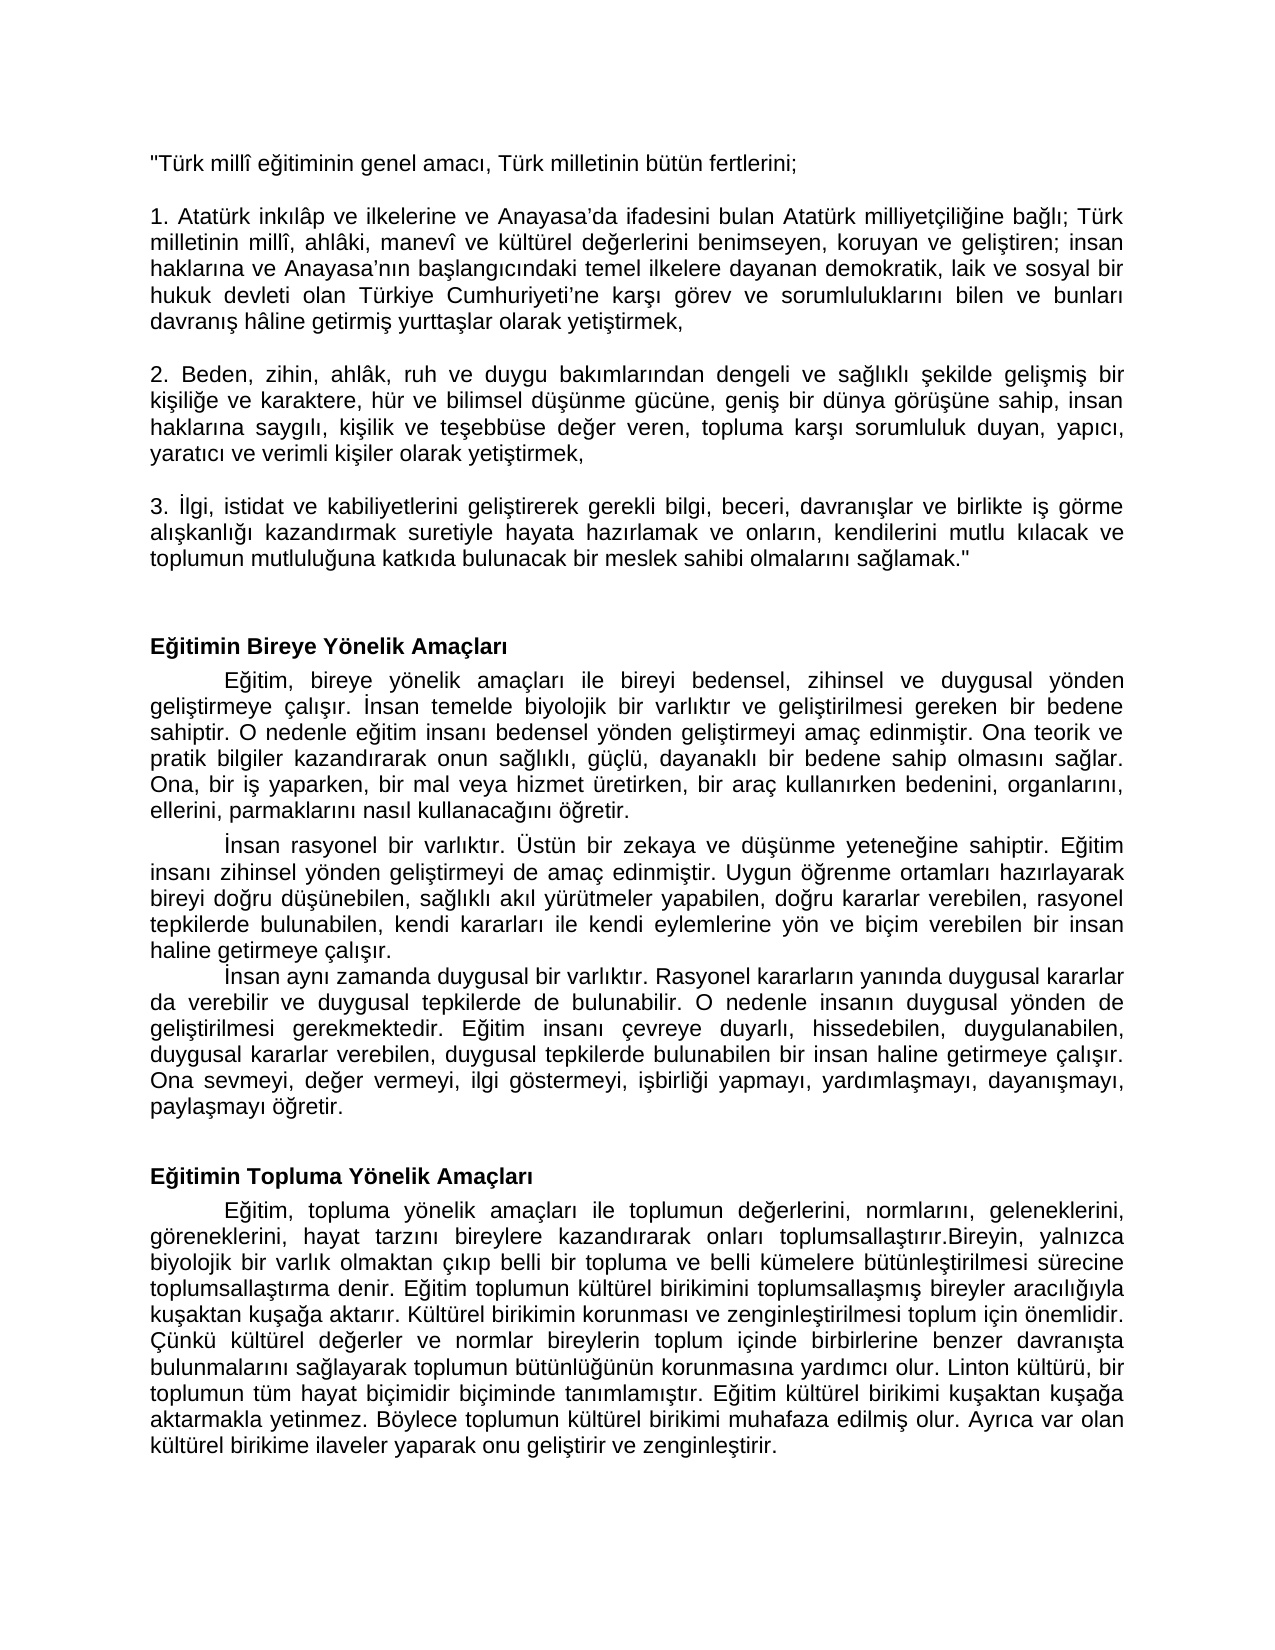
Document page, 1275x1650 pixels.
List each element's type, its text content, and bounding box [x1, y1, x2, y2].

text 3. İlgi, istidat ve kabiliyetlerini geliştirerek gerekli bilgi, beceri, davranışlar ve birlikte iş görme alışkanlığı kazandırmak suretiyle hayata hazırlamak ve onların, kendilerini mutlu kılacak ve toplumun mutluluğuna katkıda bulunacak bir meslek sahibi olmalarını sağlamak." [150, 493, 1125, 572]
text Eğitim, bireye yönelik amaçları ile bireyi bedensel, zihinsel ve duygusal yönden geliştirmeye çalışır. İnsan temelde biyolojik bir varlıktır ve geliştirilmesi gereken bir bedene sahiptir. O nedenle eğitim insanı bedensel yönden geliştirmeyi amaç edinmiştir. Ona teorik ve pratik bilgiler kazandırarak onun sağlıklı, güçlü, dayanaklı bir bedene sahip olmasını sağlar. Ona, bir iş yaparken, bir mal veya hizmet üretirken, bir araç kullanırken bedenini, organlarını, ellerini, parmaklarını nasıl kullanacağını öğretir. [150, 668, 1125, 824]
text 1. Atatürk inkılâp ve ilkelerine ve Anayasa’da ifadesini bulan Atatürk milliyetçiliğine bağlı; Türk milletinin millî, ahlâki, manevî ve kültürel değerlerini benimseyen, koruyan ve geliştiren; insan haklarına ve Anayasa’nın başlangıcındaki temel ilkelere dayanan demokratik, laik ve sosyal bir hukuk devleti olan Türkiye Cumhuriyeti’ne karşı görev ve sorumluluklarını bilen ve bunları davranış hâline getirmiş yurttaşlar olarak yetiştirmek, [150, 203, 1125, 334]
text İnsan aynı zamanda duygusal bir varlıktır. Rasyonel kararların yanında duygusal kararlar da verebilir ve duygusal tepkilerde de bulunabilir. O nedenle insanın duygusal yönden de geliştirilmesi gerekmektedir. Eğitim insanı çevreye duyarlı, hissedebilen, duygulanabilen, duygusal kararlar verebilen, duygusal tepkilerde bulunabilen bir insan haline getirmeye çalışır. Ona sevmeyi, değer vermeyi, ilgi göstermeyi, işbirliği yapmayı, yardımlaşmayı, dayanışmayı, paylaşmayı öğretir. [150, 963, 1125, 1119]
text Eğitimin Bireye Yönelik Amaçları [150, 633, 1125, 659]
text 2. Beden, zihin, ahlâk, ruh ve duygu bakımlarından dengeli ve sağlıklı şekilde gelişmiş bir kişiliğe ve karaktere, hür ve bilimsel düşünme gücüne, geniş bir dünya görüşüne sahip, insan haklarına saygılı, kişilik ve teşebbüse değer veren, topluma karşı sorumluluk duyan, yapıcı, yaratıcı ve verimli kişiler olarak yetiştirmek, [150, 361, 1125, 466]
text Eğitimin Topluma Yönelik Amaçları [150, 1163, 1125, 1189]
text İnsan rasyonel bir varlıktır. Üstün bir zekaya ve düşünme yeteneğine sahiptir. Eğitim insanı zihinsel yönden geliştirmeyi de amaç edinmiştir. Uygun öğrenme ortamları hazırlayarak bireyi doğru düşünebilen, sağlıklı akıl yürütmeler yapabilen, doğru kararlar verebilen, rasyonel tepkilerde bulunabilen, kendi kararları ile kendi eylemlerine yön ve biçim verebilen bir insan haline getirmeye çalışır. [150, 833, 1125, 963]
text Eğitim, topluma yönelik amaçları ile toplumun değerlerini, normlarını, geleneklerini, göreneklerini, hayat tarzını bireylere kazandırarak onları toplumsallaştırır.Bireyin, yalnızca biyolojik bir varlık olmaktan çıkıp belli bir topluma ve belli kümelere bütünleştirilmesi sürecine toplumsallaştırma denir. Eğitim toplumun kültürel birikimini toplumsallaşmış bireyler aracılığıyla kuşaktan kuşağa aktarır. Kültürel birikimin korunması ve zenginleştirilmesi toplum için önemlidir. Çünkü kültürel değerler ve normlar bireylerin toplum içinde birbirlerine benzer davranışta bulunmalarını sağlayarak toplumun bütünlüğünün korunmasına yardımcı olur. Linton kültürü, bir toplumun tüm hayat biçimidir biçiminde tanımlamıştır. Eğitim kültürel birikimi kuşaktan kuşağa aktarmakla yetinmez. Böylece toplumun kültürel birikimi muhafaza edilmiş olur. Ayrıca var olan kültürel birikime ilaveler yaparak onu geliştirir ve zenginleştirir. [150, 1198, 1125, 1458]
text "Türk millî eğitiminin genel amacı, Türk milletinin bütün fertlerini; [150, 150, 1125, 176]
